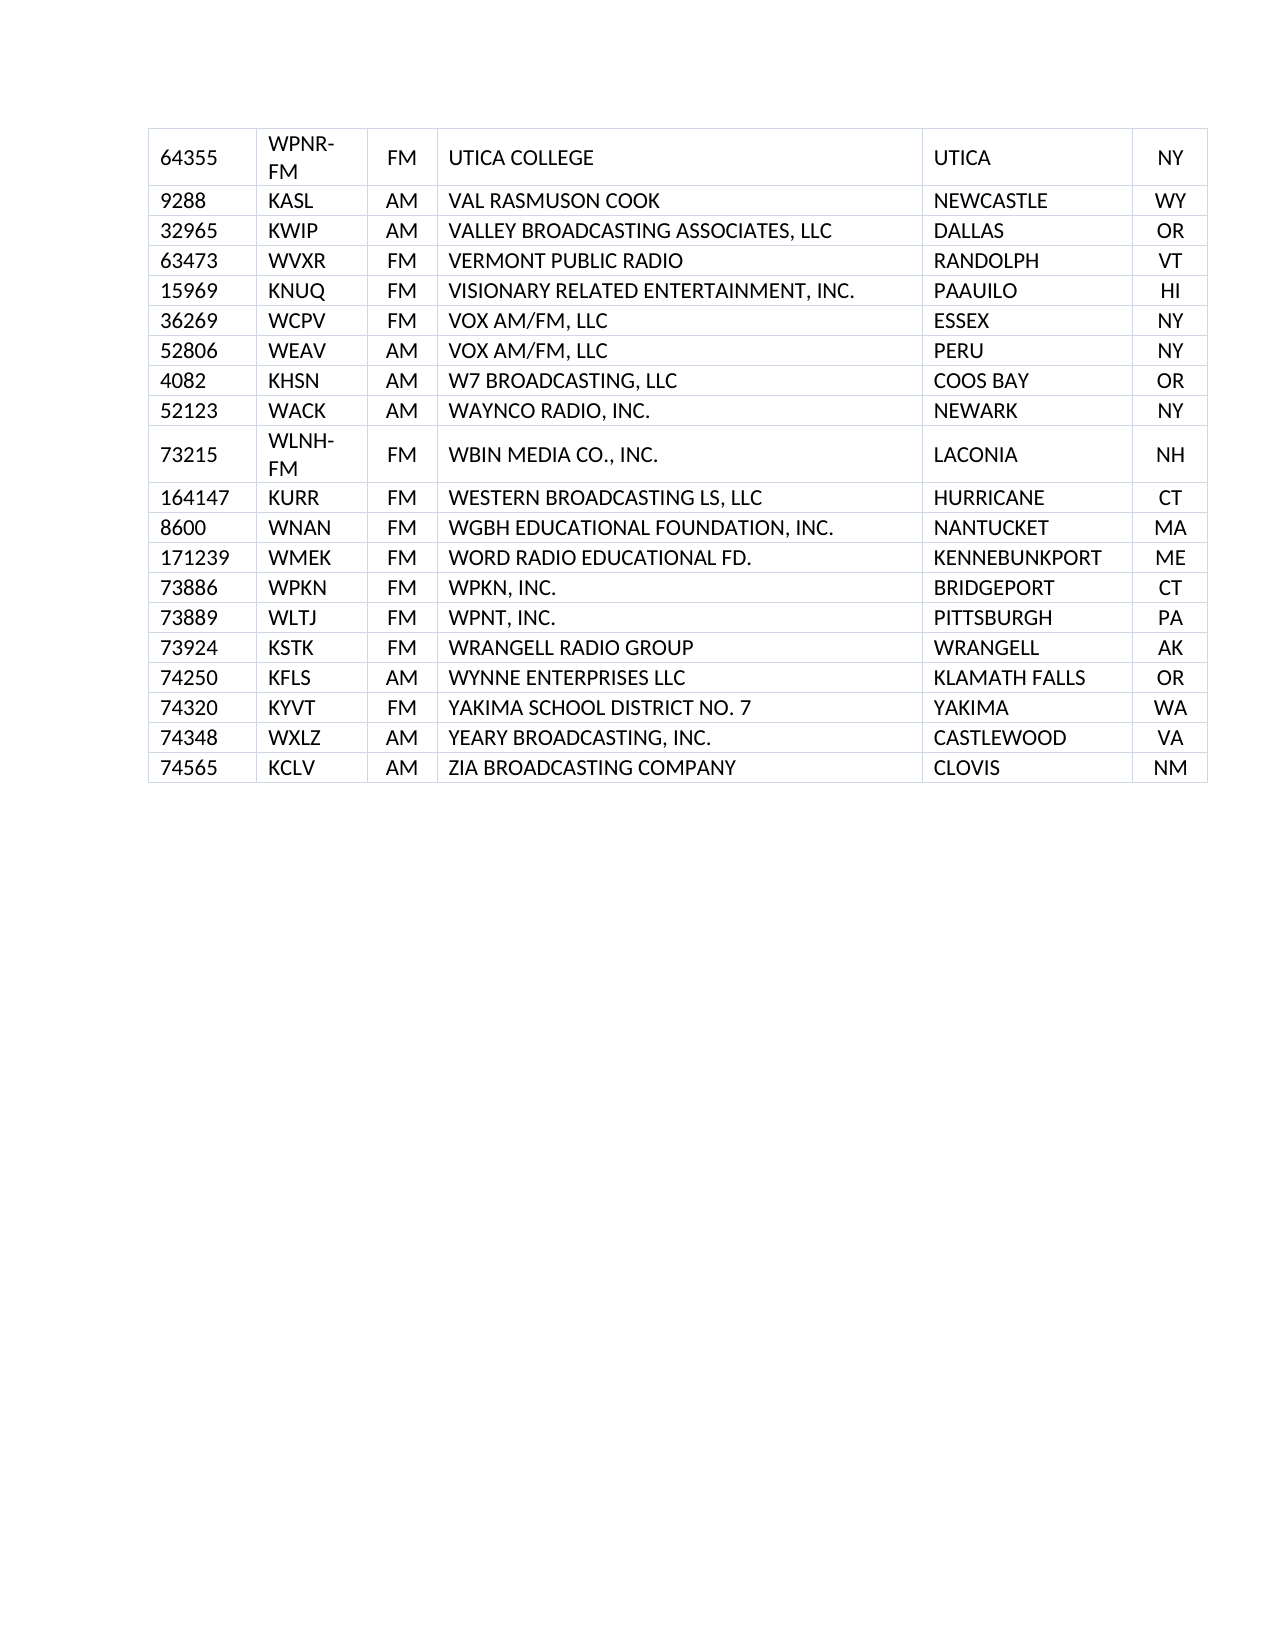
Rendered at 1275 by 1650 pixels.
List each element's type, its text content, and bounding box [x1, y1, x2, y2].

table_cell NEWCASTLE [923, 186, 1132, 215]
table_cell FM [368, 633, 437, 662]
table_cell VT [1133, 246, 1207, 275]
table_cell RANDOLPH [923, 246, 1132, 275]
table_cell 164147 [149, 483, 256, 512]
table_cell AK [1133, 633, 1207, 662]
table_cell MA [1133, 513, 1207, 542]
table_cell 63473 [149, 246, 256, 275]
table_cell PERU [923, 336, 1132, 365]
table_cell ZIA BROADCASTING COMPANY [438, 753, 922, 782]
table_cell KYVT [257, 693, 367, 722]
table_cell WMEK [257, 543, 367, 572]
table_cell VOX AM/FM, LLC [438, 306, 922, 335]
table_cell AM [368, 753, 437, 782]
table_cell 4082 [149, 366, 256, 395]
table_cell FM [368, 129, 437, 185]
table_cell W7 BROADCASTING, LLC [438, 366, 922, 395]
table_cell 52123 [149, 396, 256, 425]
table_cell KFLS [257, 663, 367, 692]
table_cell WRANGELL RADIO GROUP [438, 633, 922, 662]
table_cell VA [1133, 723, 1207, 752]
table_cell NANTUCKET [923, 513, 1132, 542]
table_cell 32965 [149, 216, 256, 245]
table_cell WXLZ [257, 723, 367, 752]
table_cell FM [368, 603, 437, 632]
table_cell NY [1133, 396, 1207, 425]
table_cell 73924 [149, 633, 256, 662]
table_cell HURRICANE [923, 483, 1132, 512]
table_cell KLAMATH FALLS [923, 663, 1132, 692]
table_cell LACONIA [923, 426, 1132, 482]
table_cell 9288 [149, 186, 256, 215]
table_cell 74565 [149, 753, 256, 782]
table_cell NH [1133, 426, 1207, 482]
table_cell AM [368, 336, 437, 365]
table_cell FM [368, 306, 437, 335]
table_cell WRANGELL [923, 633, 1132, 662]
table_cell DALLAS [923, 216, 1132, 245]
table_cell WY [1133, 186, 1207, 215]
table_cell WVXR [257, 246, 367, 275]
table_cell FM [368, 543, 437, 572]
table_cell KSTK [257, 633, 367, 662]
table_cell OR [1133, 663, 1207, 692]
table_cell WA [1133, 693, 1207, 722]
table_cell NY [1133, 129, 1207, 185]
table_cell VERMONT PUBLIC RADIO [438, 246, 922, 275]
table_cell WORD RADIO EDUCATIONAL FD. [438, 543, 922, 572]
table_cell AM [368, 396, 437, 425]
table_cell AM [368, 216, 437, 245]
table_cell WLTJ [257, 603, 367, 632]
table_cell AM [368, 366, 437, 395]
table_cell WCPV [257, 306, 367, 335]
table_cell WLNH-FM [257, 426, 367, 482]
table_cell WACK [257, 396, 367, 425]
table_cell VISIONARY RELATED ENTERTAINMENT, INC. [438, 276, 922, 305]
table_cell WBIN MEDIA CO., INC. [438, 426, 922, 482]
table_cell 73215 [149, 426, 256, 482]
table_cell FM [368, 573, 437, 602]
table_cell 36269 [149, 306, 256, 335]
table_cell KNUQ [257, 276, 367, 305]
table_cell WGBH EDUCATIONAL FOUNDATION, INC. [438, 513, 922, 542]
table_cell YAKIMA [923, 693, 1132, 722]
table_cell 74250 [149, 663, 256, 692]
table_cell 73889 [149, 603, 256, 632]
table_cell WAYNCO RADIO, INC. [438, 396, 922, 425]
table_cell FM [368, 483, 437, 512]
table_cell NY [1133, 306, 1207, 335]
table_cell NEWARK [923, 396, 1132, 425]
table_cell OR [1133, 366, 1207, 395]
table_cell VALLEY BROADCASTING ASSOCIATES, LLC [438, 216, 922, 245]
table_cell AM [368, 723, 437, 752]
table_cell FM [368, 513, 437, 542]
table_cell KENNEBUNKPORT [923, 543, 1132, 572]
table_cell KASL [257, 186, 367, 215]
table_cell AM [368, 663, 437, 692]
table_cell KHSN [257, 366, 367, 395]
table_cell WYNNE ENTERPRISES LLC [438, 663, 922, 692]
table_cell OR [1133, 216, 1207, 245]
table_cell COOS BAY [923, 366, 1132, 395]
table_cell KCLV [257, 753, 367, 782]
table_cell WEAV [257, 336, 367, 365]
table_cell UTICA [923, 129, 1132, 185]
table_cell KWIP [257, 216, 367, 245]
table_cell 73886 [149, 573, 256, 602]
table_cell PA [1133, 603, 1207, 632]
table_cell 8600 [149, 513, 256, 542]
table_cell VAL RASMUSON COOK [438, 186, 922, 215]
table_cell ME [1133, 543, 1207, 572]
table_cell WNAN [257, 513, 367, 542]
table_cell 74348 [149, 723, 256, 752]
table_cell CLOVIS [923, 753, 1132, 782]
table_cell UTICA COLLEGE [438, 129, 922, 185]
table_cell ESSEX [923, 306, 1132, 335]
table_cell 15969 [149, 276, 256, 305]
table_cell 171239 [149, 543, 256, 572]
table_cell WPNT, INC. [438, 603, 922, 632]
table_cell NM [1133, 753, 1207, 782]
table_cell CT [1133, 483, 1207, 512]
table_cell PAAUILO [923, 276, 1132, 305]
table_cell FM [368, 693, 437, 722]
table_cell CT [1133, 573, 1207, 602]
table_cell 64355 [149, 129, 256, 185]
table_cell WPKN, INC. [438, 573, 922, 602]
table_cell BRIDGEPORT [923, 573, 1132, 602]
table_cell HI [1133, 276, 1207, 305]
table_cell YAKIMA SCHOOL DISTRICT NO. 7 [438, 693, 922, 722]
table_cell CASTLEWOOD [923, 723, 1132, 752]
table_cell YEARY BROADCASTING, INC. [438, 723, 922, 752]
table_cell 74320 [149, 693, 256, 722]
table_cell AM [368, 186, 437, 215]
table_cell PITTSBURGH [923, 603, 1132, 632]
table_cell WPNR-FM [257, 129, 367, 185]
table_cell 52806 [149, 336, 256, 365]
table_cell WPKN [257, 573, 367, 602]
table_cell WESTERN BROADCASTING LS, LLC [438, 483, 922, 512]
table_cell VOX AM/FM, LLC [438, 336, 922, 365]
table_cell KURR [257, 483, 367, 512]
table_cell FM [368, 276, 437, 305]
table_cell FM [368, 426, 437, 482]
table_cell NY [1133, 336, 1207, 365]
table_cell FM [368, 246, 437, 275]
